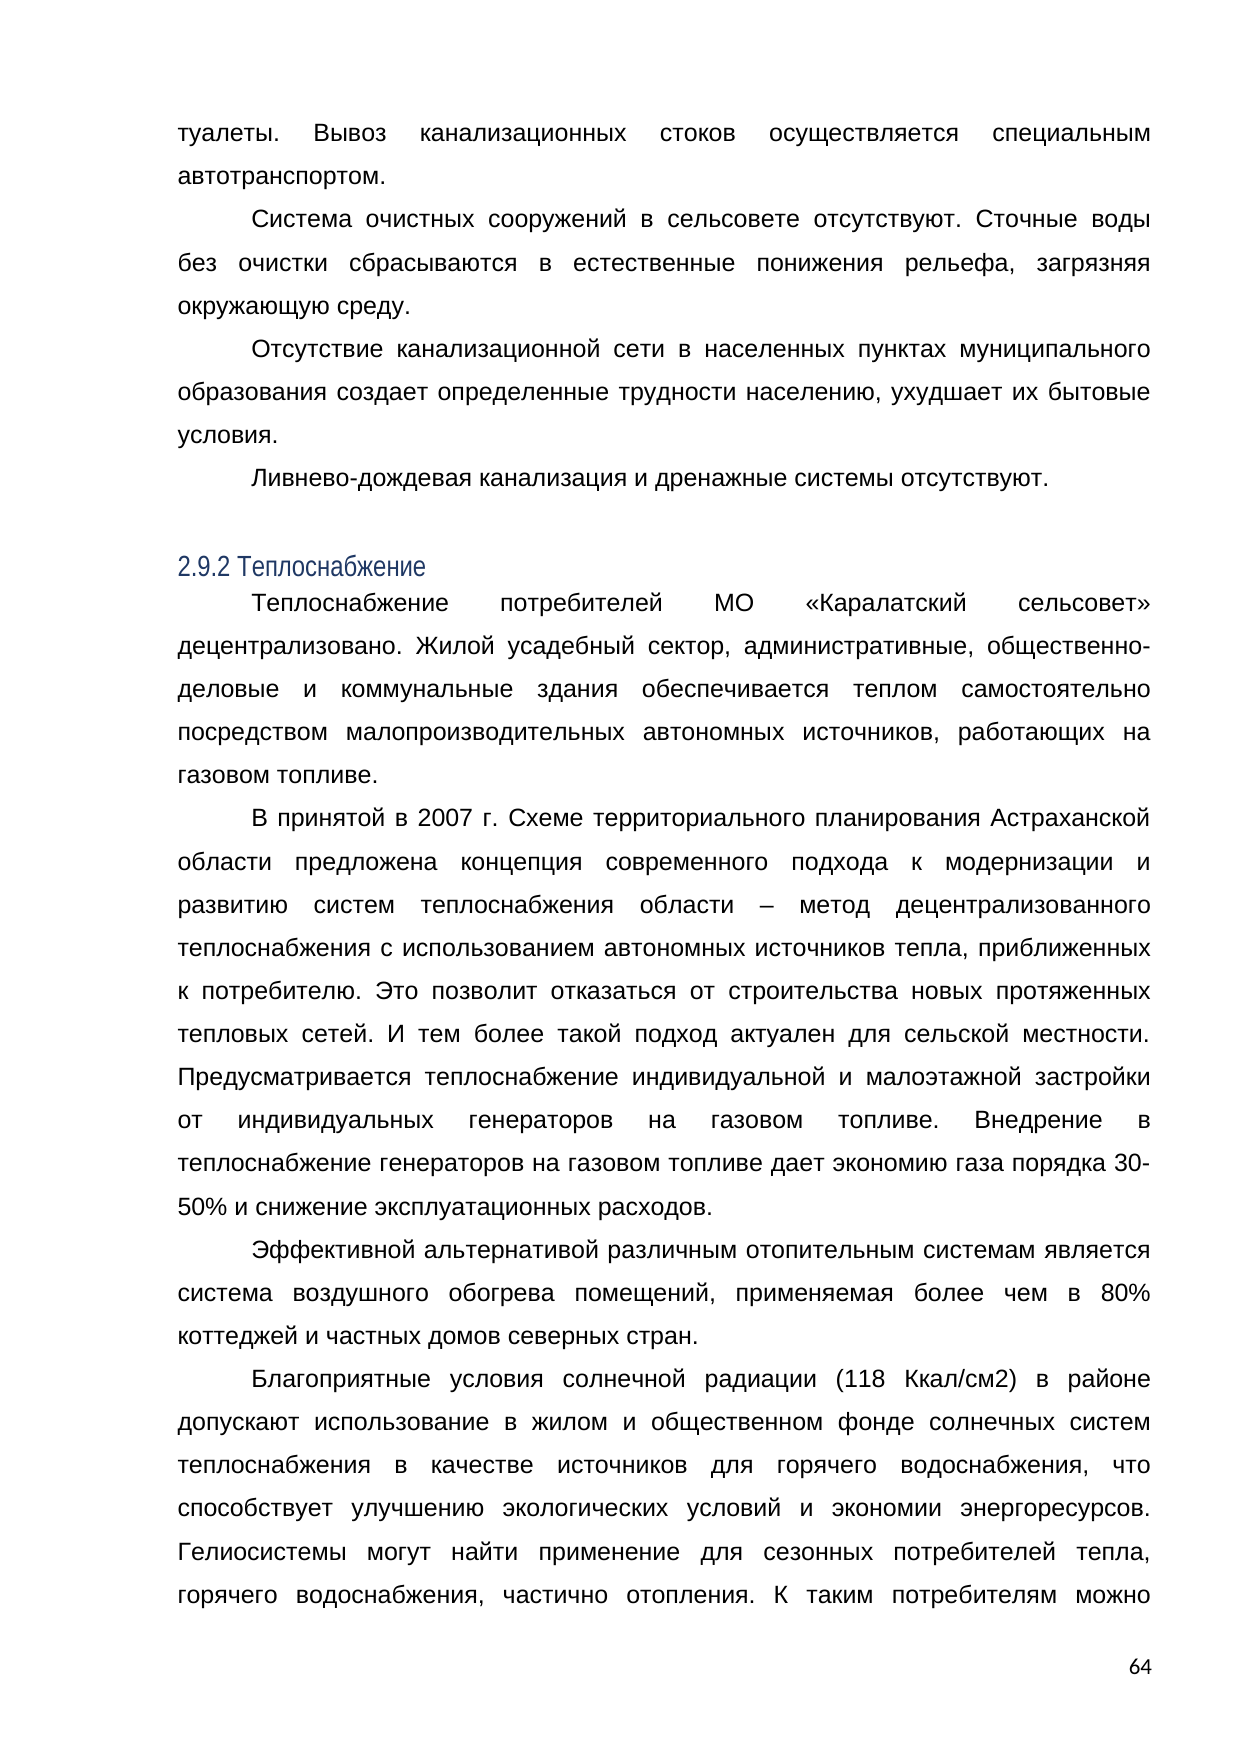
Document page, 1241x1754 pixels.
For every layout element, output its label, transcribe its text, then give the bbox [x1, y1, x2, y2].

text Отсутствие канализационной сети в населенных пунктах муниципального образования создает определенные трудности населению, ухудшает их бытовые условия. [177, 334, 1152, 449]
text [177, 1364, 1152, 1608]
text Ливнево-дождевая канализация и дренажные системы отсутствуют. [177, 463, 1152, 492]
text В принятой в 2007 г. Схеме территориального планирования Астраханской области предложена концепция современного подхода к модернизации и развитию систем теплоснабжения области – метод децентрализованного теплоснабжения с использованием автономных источников тепла, приближенных к потребителю. Это позволит отказаться от строительства новых протяженных тепловых сетей. И тем более такой подход актуален для сельской местности. Предусматривается теплоснабжение индивидуальной и малоэтажной застройки от индивидуальных генераторов на газовом топливе. Внедрение в теплоснабжение генераторов на газовом топливе дает экономию газа порядка 30-50% и снижение эксплуатационных расходов. [177, 803, 1152, 1220]
text Теплоснабжение потребителей МО «Каралатский сельсовет» децентрализовано. Жилой усадебный сектор, административные, общественно-деловые и коммунальные здания обеспечивается теплом самостоятельно посредством малопроизводительных автономных источников, работающих на газовом топливе. [177, 588, 1152, 789]
text Эффективной альтернативой различным отопительным системам является система воздушного обогрева помещений, применяемая более чем в 80% коттеджей и частных домов северных стран. [177, 1235, 1152, 1350]
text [177, 118, 1152, 190]
text 2.9.2 Теплоснабжение [177, 549, 1152, 583]
text Система очистных сооружений в сельсовете отсутствуют. Сточные воды без очистки сбрасываются в естественные понижения рельефа, загрязняя окружающую среду. [177, 204, 1152, 319]
